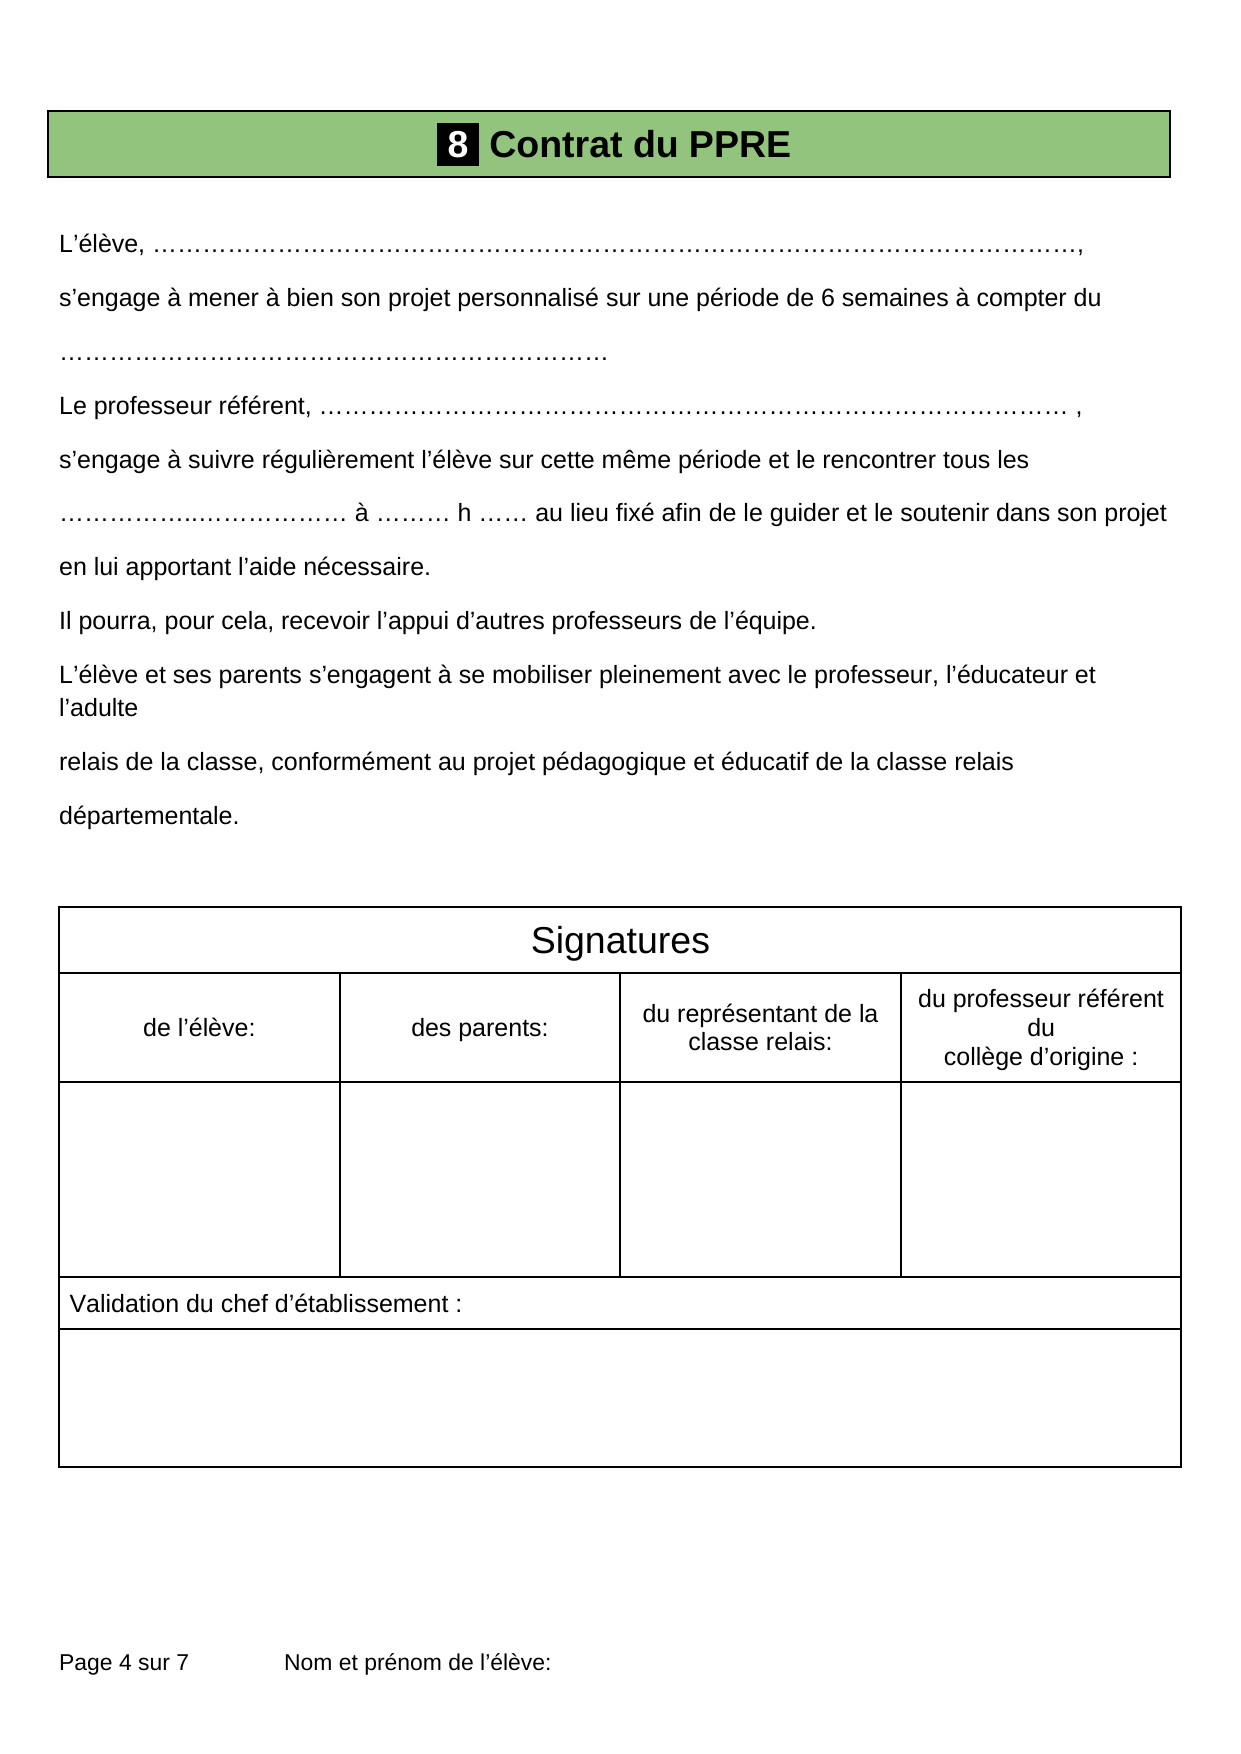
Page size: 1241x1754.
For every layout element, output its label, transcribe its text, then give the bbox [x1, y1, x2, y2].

text L’élève, …………………………………………………………………………………………………, [59, 229, 1181, 258]
table_cell du représentant de la classe relais: [621, 974, 900, 1081]
text ……………..……………… à ……… h …… au lieu fixé afin de le guider et le soutenir dans son projet [59, 498, 1181, 527]
table_cell [60, 1330, 1180, 1466]
text ………………………………………………………… [59, 337, 1181, 366]
table_cell [902, 1083, 1180, 1276]
text Il pourra, pour cela, recevoir l’appui d’autres professeurs de l’équipe. [59, 606, 1181, 635]
table_cell des parents: [341, 974, 619, 1081]
table_cell de l’élève: [60, 974, 339, 1081]
table_cell Validation du chef d’établissement : [60, 1278, 1180, 1328]
table_cell [621, 1083, 900, 1276]
text Le professeur référent, ……………………………………………………………………………… , [59, 391, 1181, 419]
text en lui apportant l’aide nécessaire. [59, 552, 1181, 581]
text relais de la classe, conformément au projet pédagogique et éducatif de la classe relais [59, 747, 1181, 776]
text L’élève et ses parents s’engagent à se mobiliser pleinement avec le professeur, l’éducateur et l’adulte [59, 660, 1181, 722]
table_cell [341, 1083, 619, 1276]
table_cell [60, 1083, 339, 1276]
table_cell du professeur référent du collège d’origine : [902, 974, 1180, 1081]
text s’engage à suivre régulièrement l’élève sur cette même période et le rencontrer tous les [59, 444, 1181, 473]
text départementale. [59, 801, 1181, 829]
table_header Signatures [60, 908, 1180, 972]
table_header 8 Contrat du PPRE [49, 112, 1169, 176]
text s’engage à mener à bien son projet personnalisé sur une période de 6 semaines à compter du [59, 283, 1181, 312]
